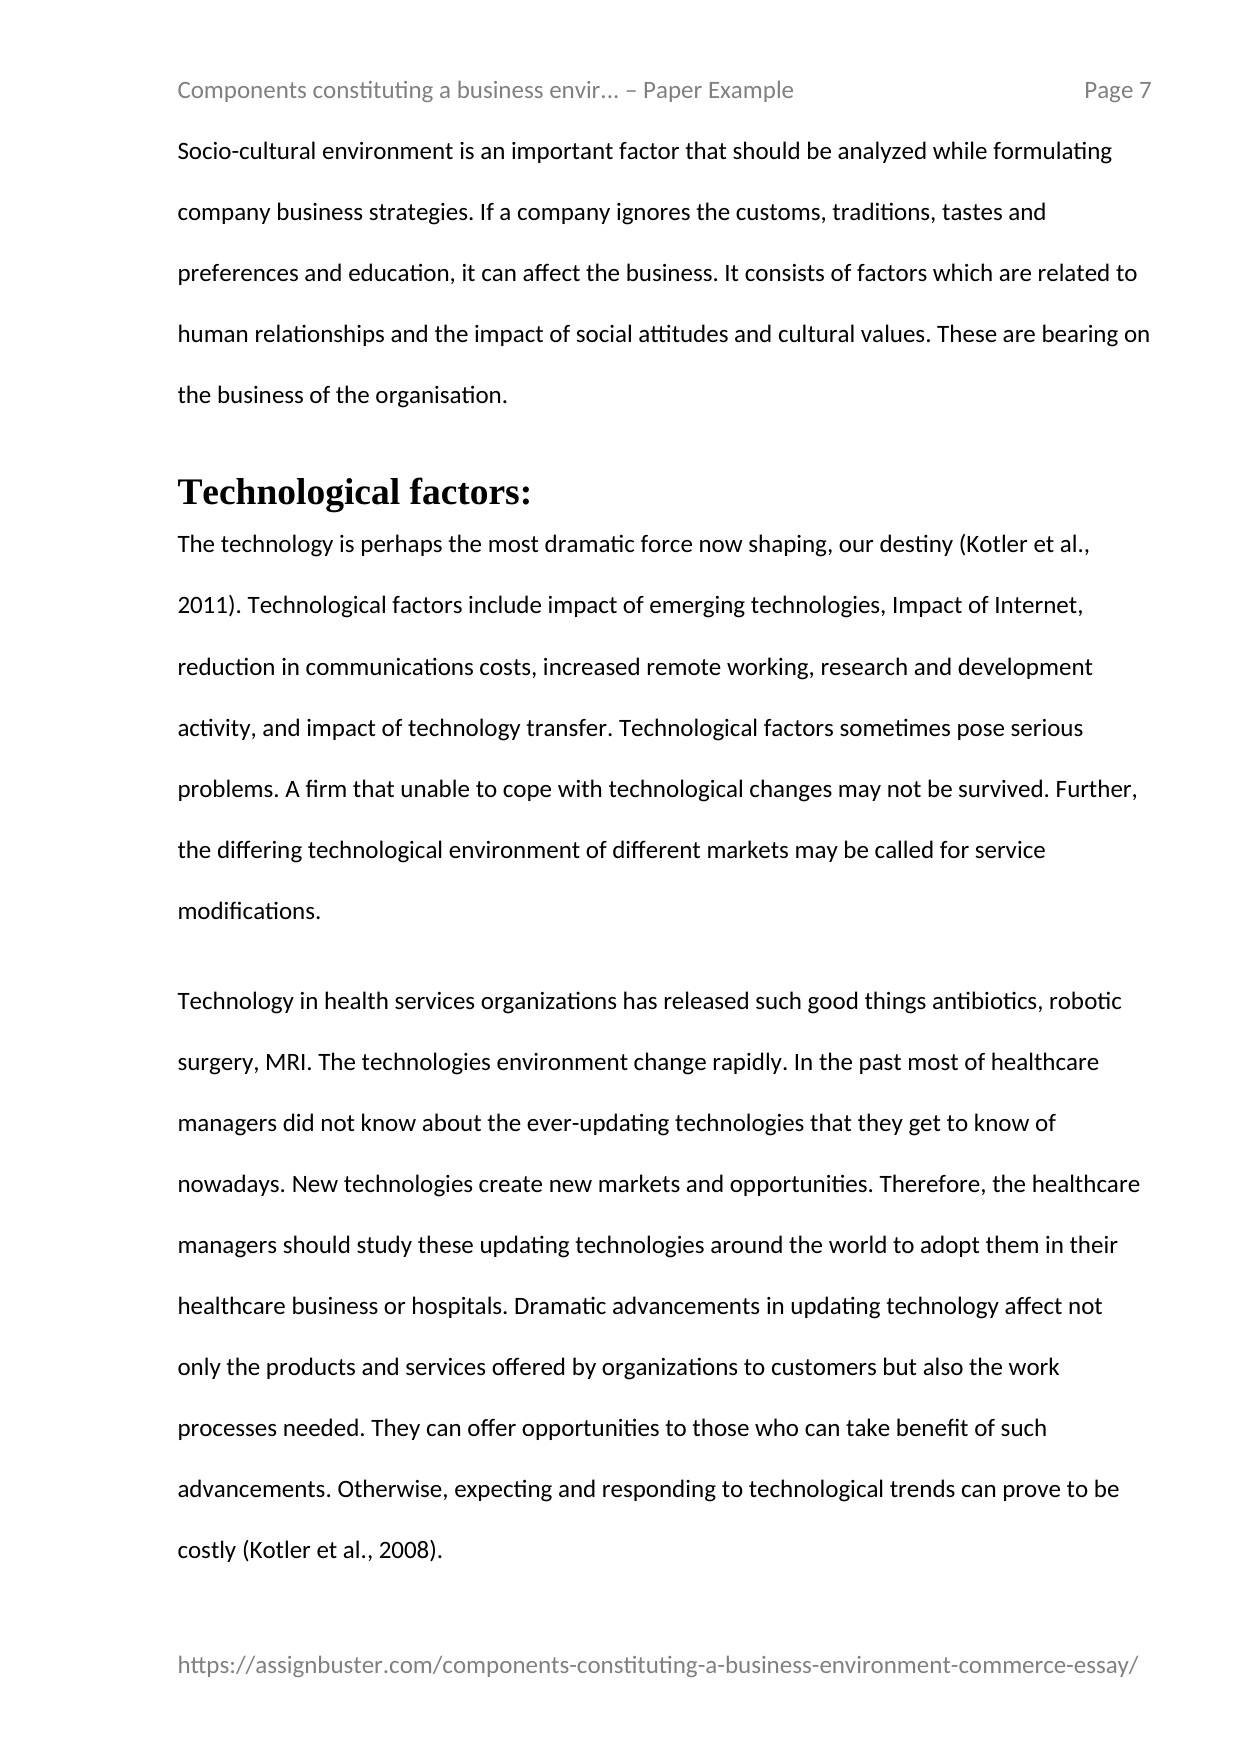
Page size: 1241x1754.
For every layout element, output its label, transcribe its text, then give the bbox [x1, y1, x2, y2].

text The technology is perhaps the most dramatic force now shaping, our destiny (Kotler et al., 2011). Technological factors include impact of emerging technologies, Impact of Internet, reduction in communications costs, increased remote working, research and development activity, and impact of technology transfer. Technological factors sometimes pose serious problems. A firm that unable to cope with technological changes may not be survived. Further, the differing technological environment of different markets may be called for service modifications. [177, 528, 1152, 925]
subtitle Technological factors: [177, 469, 1152, 513]
text Technology in health services organizations has released such good things antibiotics, robotic surgery, MRI. The technologies environment change rapidly. In the past most of healthcare managers did not know about the ever-updating technologies that they get to know of nowadays. New technologies create new markets and opportunities. Therefore, the healthcare managers should study these updating technologies around the world to adopt them in their healthcare business or hospitals. Dramatic advancements in updating technology affect not only the products and services offered by organizations to customers but also the work processes needed. They can offer opportunities to those who can take benefit of such advancements. Otherwise, expecting and responding to technological trends can prove to be costly (Kotler et al., 2008). [177, 985, 1152, 1565]
text Socio-cultural environment is an important factor that should be analyzed while formulating company business strategies. If a company ignores the customs, traditions, tastes and preferences and education, it can affect the business. It consists of factors which are related to human relationships and the impact of social attitudes and cultural values. These are bearing on the business of the organisation. [177, 135, 1152, 409]
